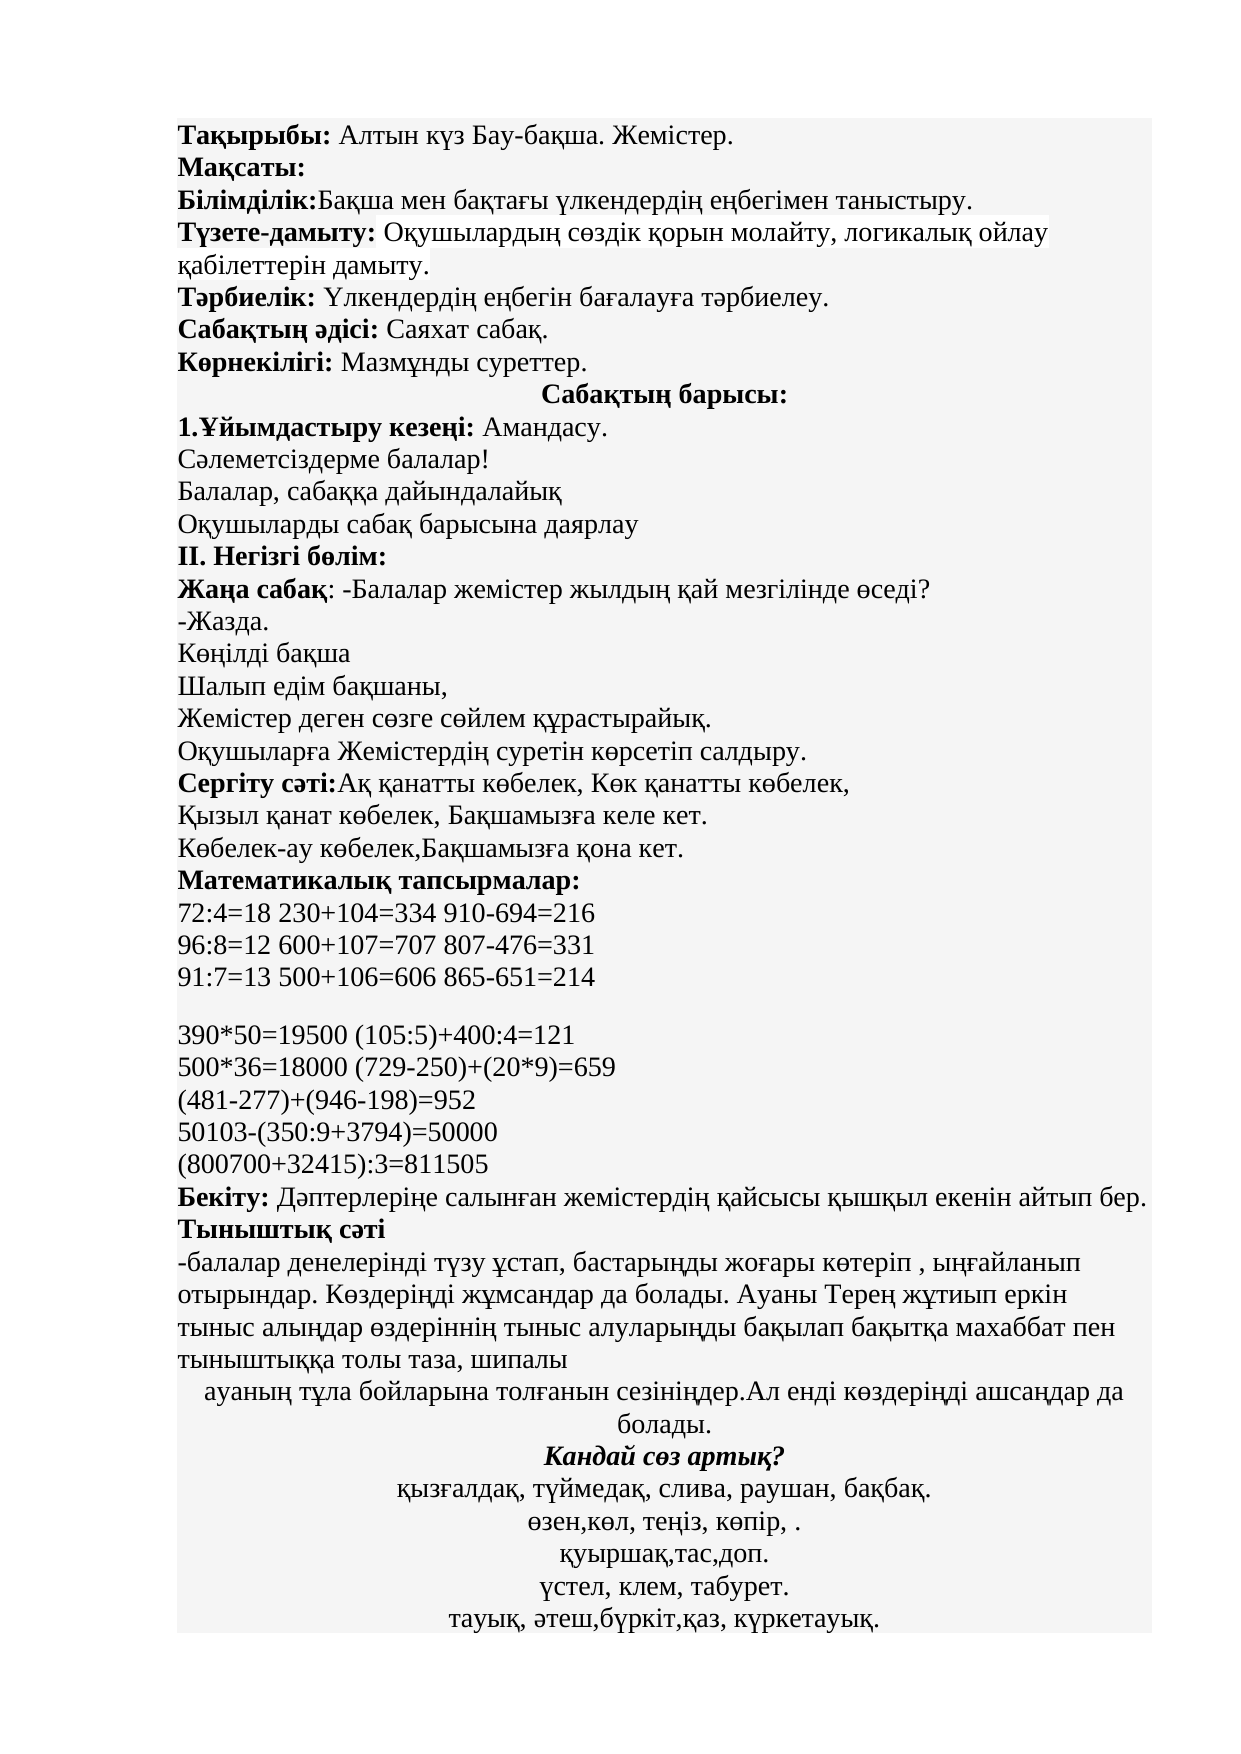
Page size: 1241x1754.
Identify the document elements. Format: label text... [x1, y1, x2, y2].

text 96:8=12 600+107=707 807-476=331 [177, 928, 1152, 960]
text 72:4=18 230+104=334 910-694=216 [177, 896, 1152, 928]
text Шалып едім бақшаны, [177, 669, 1152, 701]
text қуыршақ,тас,доп. [177, 1536, 1152, 1569]
text Түзете-дамыту: Оқушылардың сөздік қорын молайту, логикалық ойлау қабілеттерін дамыту. [430, 215, 1152, 280]
text Тақырыбы: Алтын күз Бау-бақша. Жемістер. [177, 118, 1152, 151]
text Сабақтың әдісі: Саяхат сабақ. [177, 312, 1152, 345]
text өзен,көл, теңіз, көпір, . [177, 1504, 1152, 1536]
text Жаңа сабақ: -Балалар жемістер жылдың қай мезгілінде өседі? [177, 572, 1152, 604]
text Түзете-дамыту: Оқушылардың сөздік қорын молайту, логикалық ойлау қабілеттерін дамыту. [177, 215, 376, 248]
text Балалар, сабаққа дайындалайық [177, 474, 1152, 507]
text Білімділік:Бақша мен бақтағы үлкендердің еңбегімен таныстыру. [177, 183, 1152, 215]
text үстел, клем, табурет. [177, 1569, 1152, 1601]
text Тыныштық сәті [177, 1212, 1152, 1245]
text Кандай сөз артық? [177, 1439, 1152, 1472]
text Қызыл қанат көбелек, Бақшамызға келе кет. [177, 798, 1152, 831]
text -балалар денелерінді түзу ұстап, бастарыңды жоғары көтеріп , ыңғайланып отырындар. Көздеріңді жұмсандар да болады. Ауаны Терең жұтиып еркін тыныс алыңдар өздеріннің тыныс алуларыңды бақылап бақытқа махаббат пен тыныштыққа толы таза, шипалы [177, 1245, 1152, 1374]
text -Жазда. [177, 604, 1152, 636]
text Бекіту: Дәптерлеріңе салынған жемістердің қайсысы қышқыл екенін айтып бер. [177, 1180, 1152, 1212]
text (481-277)+(946-198)=952 [177, 1083, 1152, 1115]
text Оқушыларға Жемістердің суретін көрсетіп салдыру. [177, 734, 1152, 766]
text Көбелек-ау көбелек,Бақшамызға қона кет. [177, 831, 1152, 863]
text 390*50=19500 (105:5)+400:4=121 [177, 1018, 1152, 1050]
text Оқушыларды сабақ барысына даярлау [177, 507, 1152, 539]
text ауаның тұла бойларына толғанын сезініңдер.Ал енді көздеріңді ашсаңдар да болады. [177, 1374, 1152, 1439]
text Сәлеметсіздерме балалар! [177, 442, 1152, 474]
text Көрнекілігі: Мазмұнды суреттер. [177, 345, 1152, 377]
text Сергіту сәті:Ақ қанатты көбелек, Көк қанатты көбелек, [177, 766, 1152, 798]
text (800700+32415):3=811505 [177, 1148, 1152, 1180]
text Мақсаты: [177, 151, 1152, 183]
text II. Негізгі бөлім: [177, 539, 1152, 572]
text Тәрбиелік: Үлкендердің еңбегін бағалауға тәрбиелеу. [177, 280, 1152, 312]
text қызғалдақ, түймедақ, слива, раушан, бақбақ. [177, 1472, 1152, 1504]
text 500*36=18000 (729-250)+(20*9)=659 [177, 1050, 1152, 1083]
text Көңілді бақша [177, 636, 1152, 669]
text тауық, әтеш,бүркіт,қаз, күркетауық. [177, 1601, 1152, 1633]
text Математикалық тапсырмалар: [177, 863, 1152, 896]
text 1.Ұйымдастыру кезеңі: Амандасу. [177, 410, 1152, 442]
text Сабақтың барысы: [177, 377, 1152, 410]
text Жемістер деген сөзге сөйлем құрастырайық. [177, 701, 1152, 734]
text 91:7=13 500+106=606 865-651=214 [177, 960, 1152, 993]
text 50103-(350:9+3794)=50000 [177, 1115, 1152, 1148]
